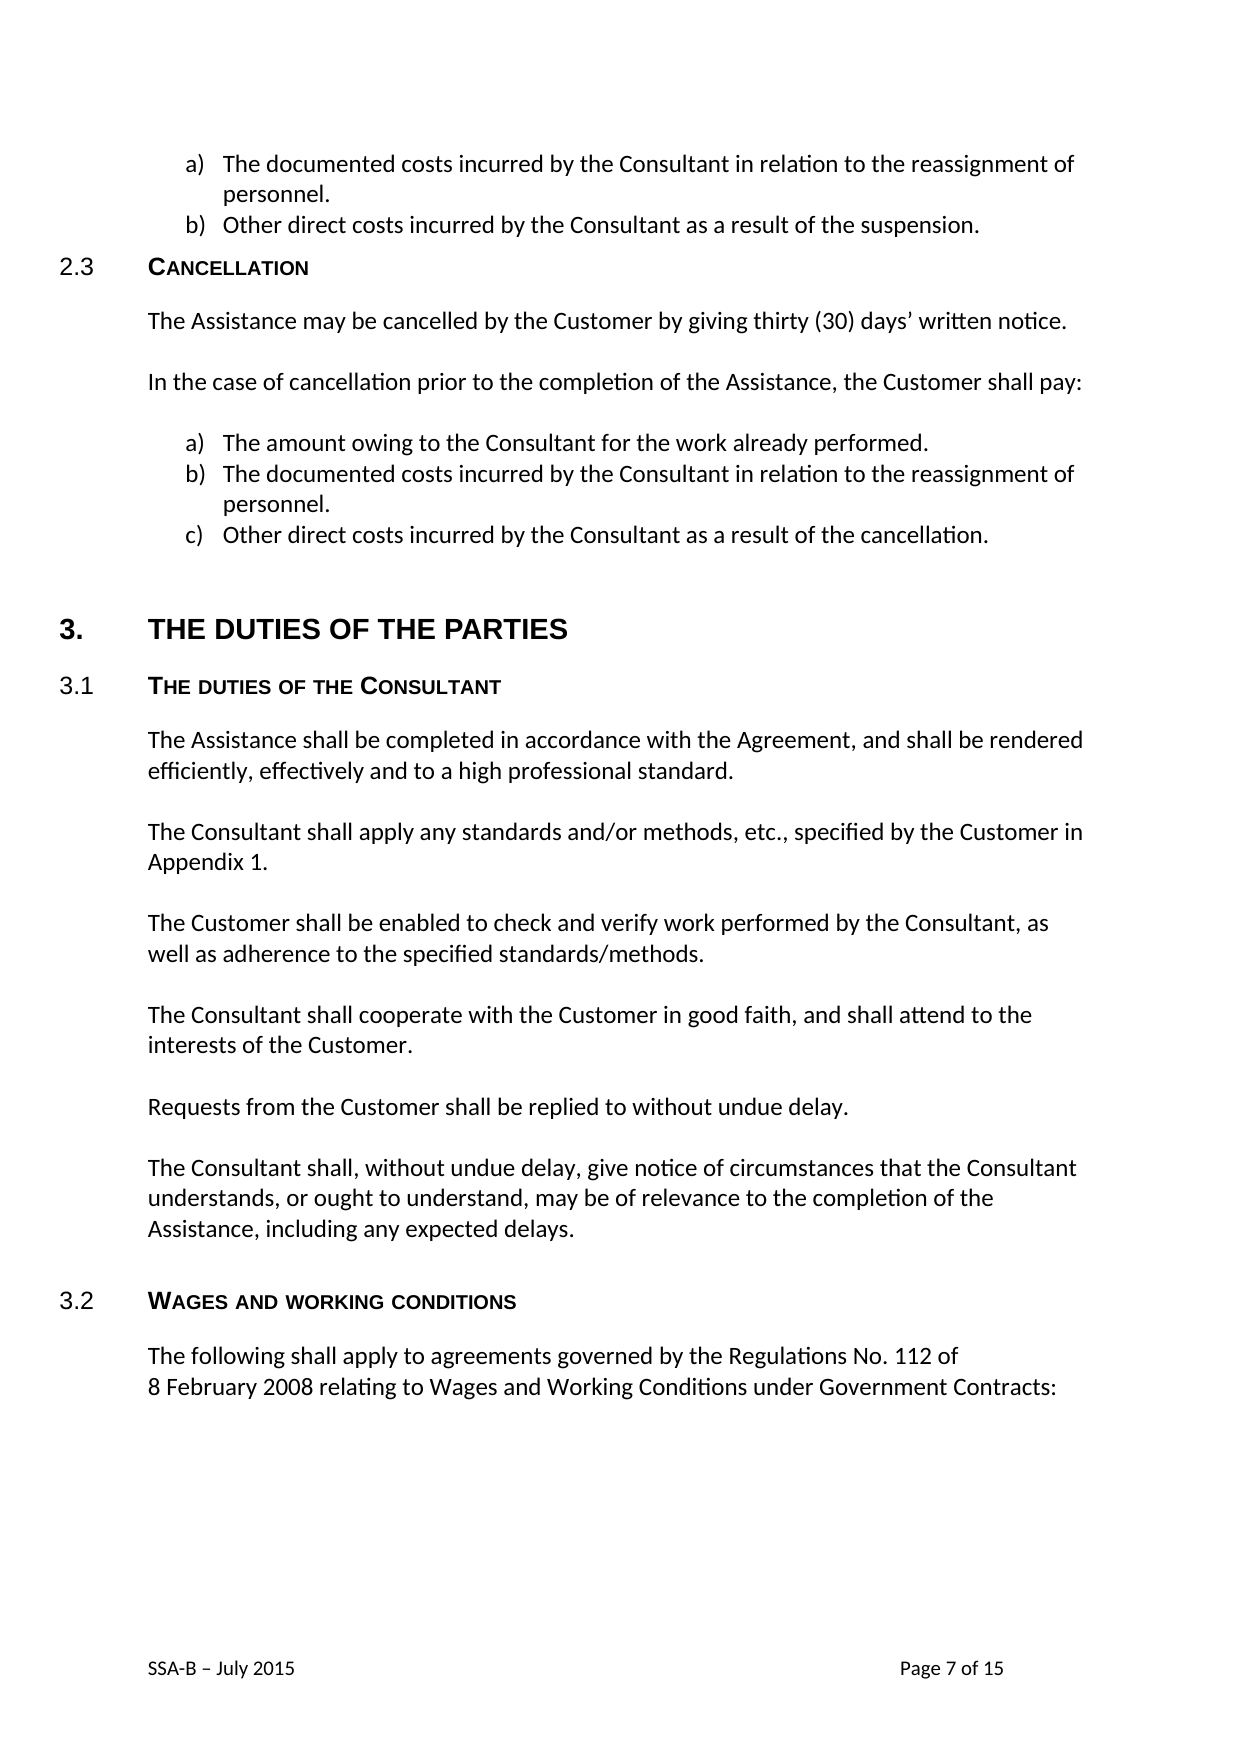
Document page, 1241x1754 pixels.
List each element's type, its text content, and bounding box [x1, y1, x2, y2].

subtitle The duties of the Consultant [59, 671, 1092, 699]
list The documented costs incurred by the Consultant in relation to the reassignment of personnel. [185, 458, 1092, 519]
text The Consultant shall apply any standards and/or methods, etc., specified by the Customer in Appendix 1. [148, 816, 1092, 877]
subtitle The duties of the parties [59, 612, 1092, 646]
text The following shall apply to agreements governed by the Regulations No. 112 of 8 February 2008 relating to Wages and Working Conditions under Government Contracts: [148, 1340, 1092, 1401]
subtitle Cancellation [59, 252, 1092, 281]
text Requests from the Customer shall be replied to without undue delay. [148, 1091, 1092, 1121]
text The Consultant shall cooperate with the Customer in good faith, and shall attend to the interests of the Customer. [148, 999, 1092, 1060]
text In the case of cancellation prior to the completion of the Assistance, the Customer shall pay: [148, 367, 1092, 397]
text The Assistance shall be completed in accordance with the Agreement, and shall be rendered efficiently, effectively and to a high professional standard. [148, 724, 1092, 786]
list The documented costs incurred by the Consultant in relation to the reassignment of personnel. [185, 148, 1092, 209]
subtitle Wages and working conditions [59, 1286, 1092, 1315]
text The Consultant shall, without undue delay, give notice of circumstances that the Consultant understands, or ought to understand, may be of relevance to the completion of the Assistance, including any expected delays. [148, 1152, 1092, 1243]
list Other direct costs incurred by the Consultant as a result of the suspension. [185, 209, 1092, 239]
text The Assistance may be cancelled by the Customer by giving thirty (30) days’ written notice. [148, 306, 1092, 336]
text The Customer shall be enabled to check and verify work performed by the Consultant, as well as adherence to the specified standards/methods. [148, 908, 1092, 969]
list Other direct costs incurred by the Consultant as a result of the cancellation. [185, 519, 1092, 550]
list The amount owing to the Consultant for the work already performed. [185, 428, 1092, 458]
